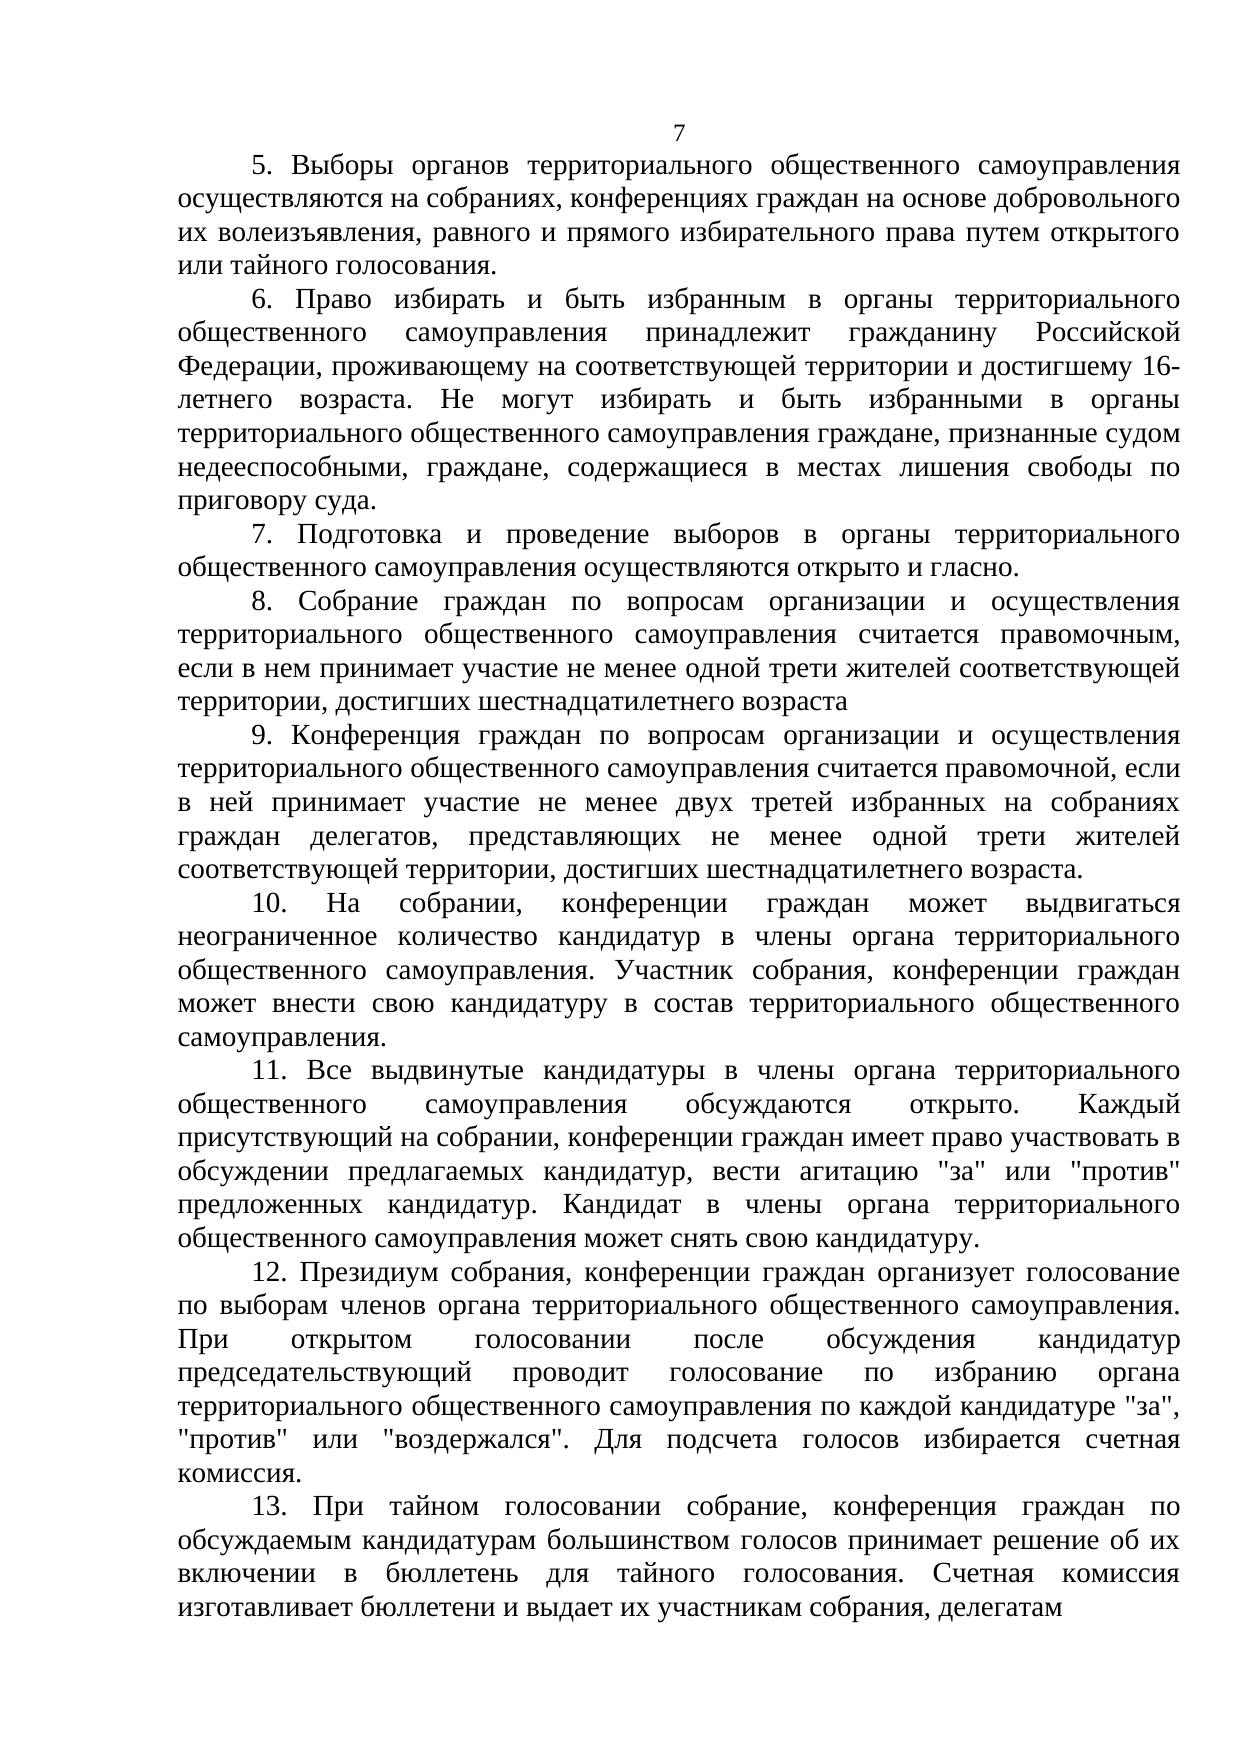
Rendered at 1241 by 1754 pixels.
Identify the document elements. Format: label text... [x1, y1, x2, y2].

text 9. Конференция граждан по вопросам организации и осуществления территориального общественного самоуправления считается правомочной, если в ней принимает участие не менее двух третей избранных на собраниях граждан делегатов, представляющих не менее одной трети жителей соответствующей территории, достигших шестнадцатилетнего возраста. [177, 717, 1181, 885]
text 5. Выборы органов территориального общественного самоуправления осуществляются на собраниях, конференциях граждан на основе добровольного их волеизъявления, равного и прямого избирательного права путем открытого или тайного голосования. [177, 147, 1181, 281]
text 6. Право избирать и быть избранным в органы территориального общественного самоуправления принадлежит гражданину Российской Федерации, проживающему на соответствующей территории и достигшему 16-летнего возраста. Не могут избирать и быть избранными в органы территориального общественного самоуправления граждане, признанные судом недееспособными, граждане, содержащиеся в местах лишения свободы по приговору суда. [177, 281, 1181, 516]
text 13. При тайном голосовании собрание, конференция граждан по обсуждаемым кандидатурам большинством голосов принимает решение об их включении в бюллетень для тайного голосования. Счетная комиссия изготавливает бюллетени и выдает их участникам собрания, делегатам [177, 1488, 1181, 1623]
text 12. Президиум собрания, конференции граждан организует голосование по выборам членов органа территориального общественного самоуправления. При открытом голосовании после обсуждения кандидатур председательствующий проводит голосование по избранию органа территориального общественного самоуправления по каждой кандидатуре "за", "против" или "воздержался". Для подсчета голосов избирается счетная комиссия. [177, 1254, 1181, 1488]
text 11. Все выдвинутые кандидатуры в члены органа территориального общественного самоуправления обсуждаются открыто. Каждый присутствующий на собрании, конференции граждан имеет право участвовать в обсуждении предлагаемых кандидатур, вести агитацию "за" или "против" предложенных кандидатур. Кандидат в члены органа территориального общественного самоуправления может снять свою кандидатуру. [177, 1052, 1181, 1254]
text 10. На собрании, конференции граждан может выдвигаться неограниченное количество кандидатур в члены органа территориального общественного самоуправления. Участник собрания, конференции граждан может внести свою кандидатуру в состав территориального общественного самоуправления. [177, 885, 1181, 1052]
text 7. Подготовка и проведение выборов в органы территориального общественного самоуправления осуществляются открыто и гласно. [177, 516, 1181, 583]
text 8. Собрание граждан по вопросам организации и осуществления территориального общественного самоуправления считается правомочным, если в нем принимает участие не менее одной трети жителей соответствующей территории, достигших шестнадцатилетнего возраста [177, 583, 1181, 717]
text 7 [177, 118, 1181, 147]
